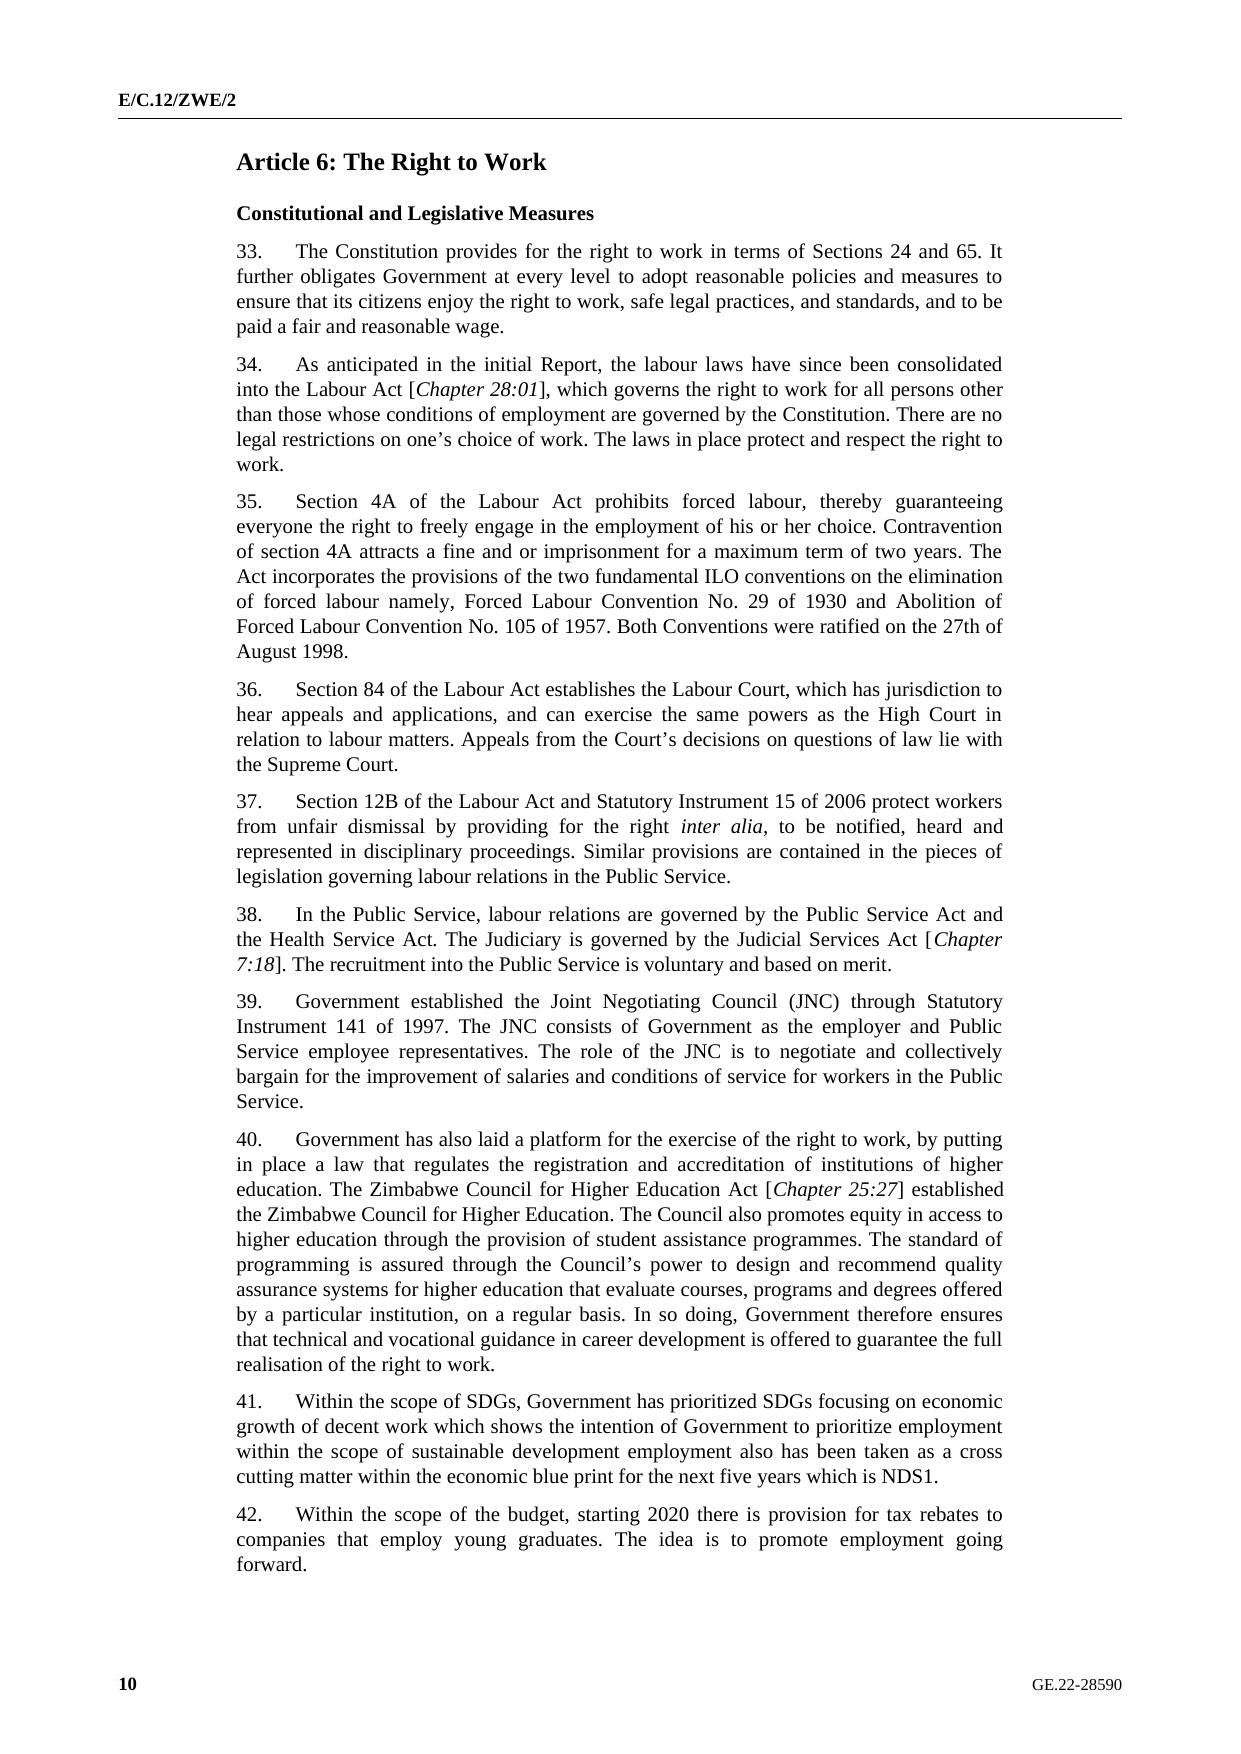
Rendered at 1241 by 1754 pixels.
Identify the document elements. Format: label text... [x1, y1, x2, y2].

text Article 6: The Right to Work [118, 148, 1004, 176]
text 36. Section 84 of the Labour Act establishes the Labour Court, which has jurisdiction to hear appeals and applications, and can exercise the same powers as the High Court in relation to labour matters. Appeals from the Court’s decisions on questions of law lie with the Supreme Court. [236, 676, 1004, 776]
text 42. Within the scope of the budget, starting 2020 there is provision for tax rebates to companies that employ young graduates. The idea is to promote employment going forward. [236, 1501, 1004, 1576]
text 41. Within the scope of SDGs, Government has prioritized SDGs focusing on economic growth of decent work which shows the intention of Government to prioritize employment within the scope of sustainable development employment also has been taken as a cross cutting matter within the economic blue print for the next five years which is NDS1. [236, 1388, 1004, 1488]
text 33. The Constitution provides for the right to work in terms of Sections 24 and 65. It further obligates Government at every level to adopt reasonable policies and measures to ensure that its citizens enjoy the right to work, safe legal practices, and standards, and to be paid a fair and reasonable wage. [236, 238, 1004, 338]
text 34. As anticipated in the initial Report, the labour laws have since been consolidated into the Labour Act [Chapter 28:01], which governs the right to work for all persons other than those whose conditions of employment are governed by the Constitution. There are no legal restrictions on one’s choice of work. The laws in place protect and respect the right to work. [236, 351, 1004, 476]
text 37. Section 12B of the Labour Act and Statutory Instrument 15 of 2006 protect workers from unfair dismissal by providing for the right inter alia, to be notified, heard and represented in disciplinary proceedings. Similar provisions are contained in the pieces of legislation governing labour relations in the Public Service. [236, 788, 1004, 888]
text 39. Government established the Joint Negotiating Council (JNC) through Statutory Instrument 141 of 1997. The JNC consists of Government as the employer and Public Service employee representatives. The role of the JNC is to negotiate and collectively bargain for the improvement of salaries and conditions of service for workers in the Public Service. [236, 988, 1004, 1113]
text Constitutional and Legislative Measures [118, 201, 1004, 226]
text 40. Government has also laid a platform for the exercise of the right to work, by putting in place a law that regulates the registration and accreditation of institutions of higher education. The Zimbabwe Council for Higher Education Act [Chapter 25:27] established the Zimbabwe Council for Higher Education. The Council also promotes equity in access to higher education through the provision of student assistance programmes. The standard of programming is assured through the Council’s power to design and recommend quality assurance systems for higher education that evaluate courses, programs and degrees offered by a particular institution, on a regular basis. In so doing, Government therefore ensures that technical and vocational guidance in career development is offered to guarantee the full realisation of the right to work. [236, 1126, 1004, 1376]
text 38. In the Public Service, labour relations are governed by the Public Service Act and the Health Service Act. The Judiciary is governed by the Judicial Services Act [Chapter 7:18]. The recruitment into the Public Service is voluntary and based on merit. [236, 901, 1004, 976]
text 35. Section 4A of the Labour Act prohibits forced labour, thereby guaranteeing everyone the right to freely engage in the employment of his or her choice. Contravention of section 4A attracts a fine and or imprisonment for a maximum term of two years. The Act incorporates the provisions of the two fundamental ILO conventions on the elimination of forced labour namely, Forced Labour Convention No. 29 of 1930 and Abolition of Forced Labour Convention No. 105 of 1957. Both Conventions were ratified on the 27th of August 1998. [236, 488, 1004, 663]
